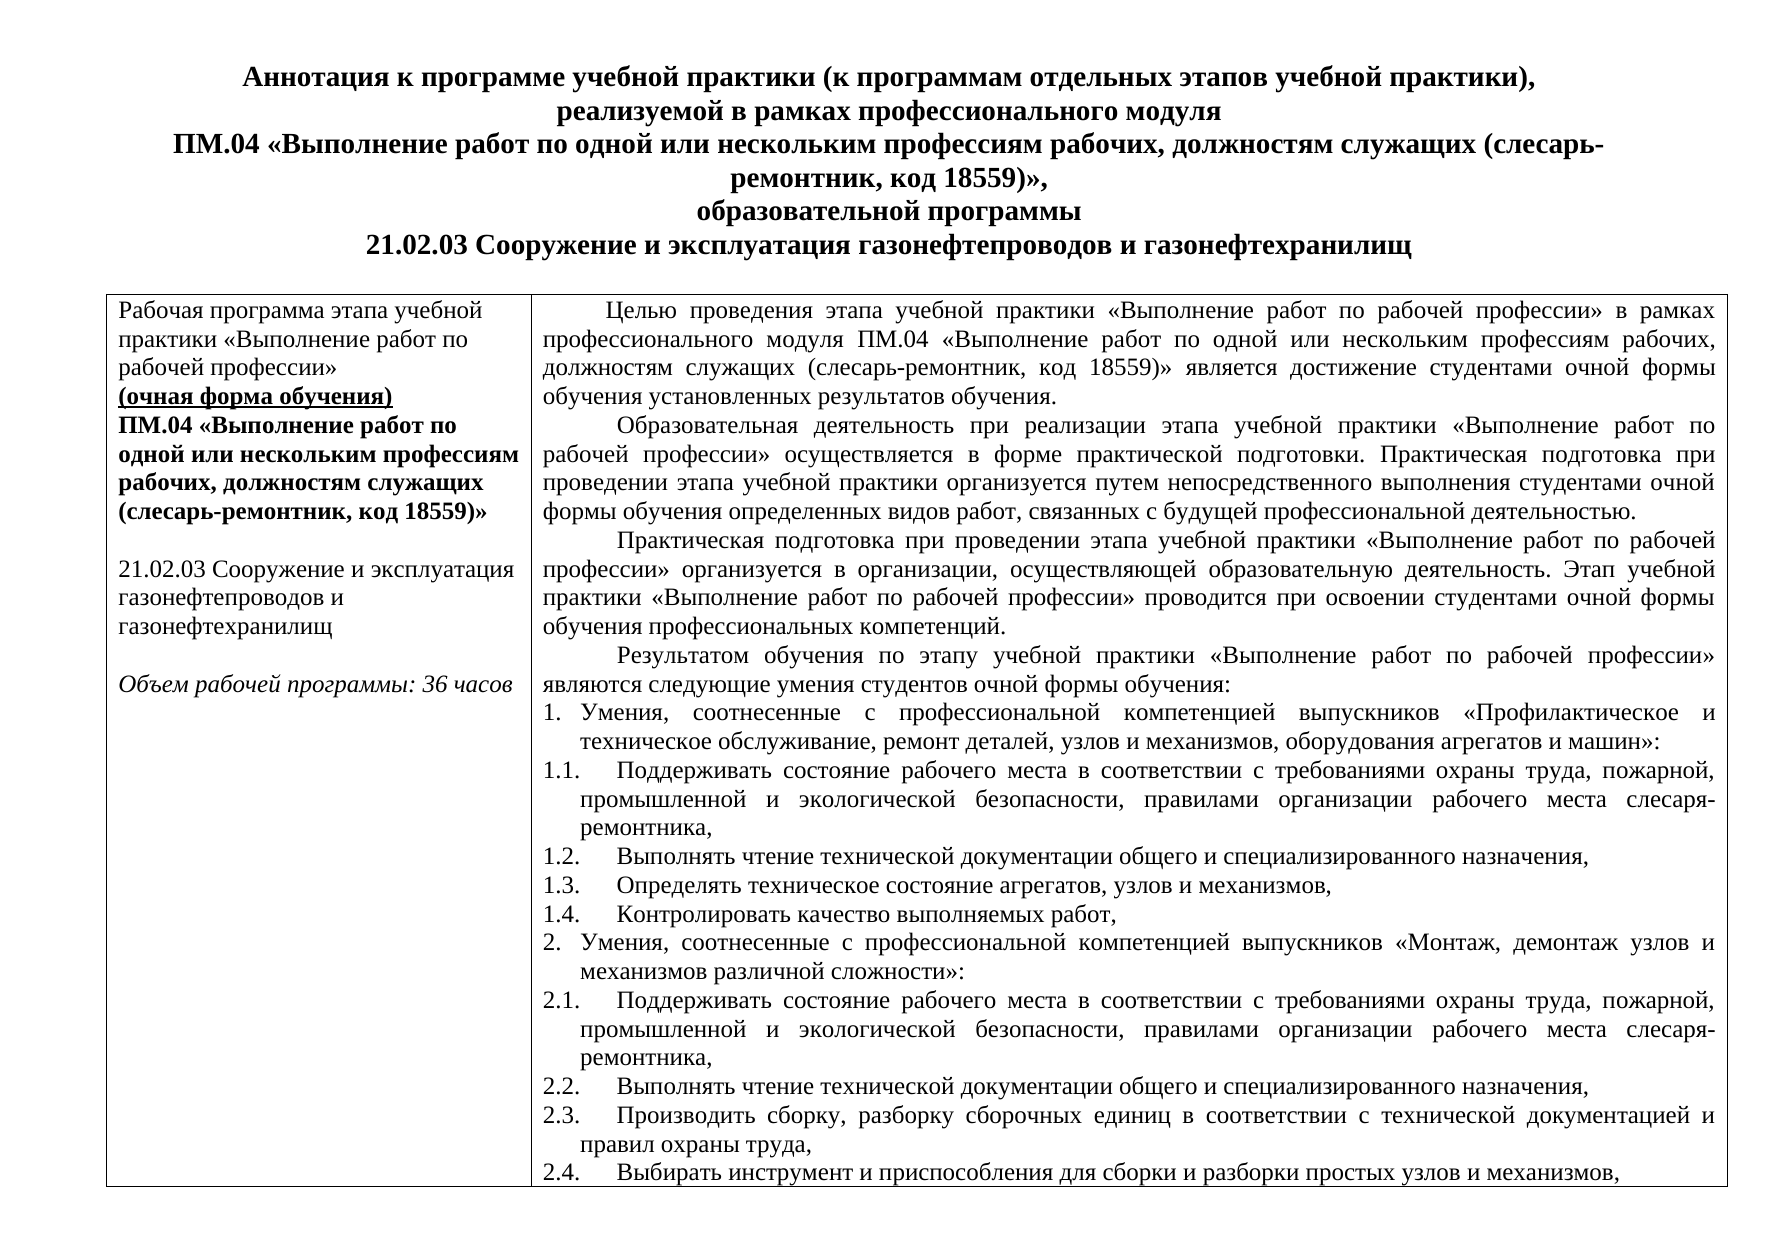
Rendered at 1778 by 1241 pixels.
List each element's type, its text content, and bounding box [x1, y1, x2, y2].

text Аннотация к программе учебной практики (к программам отдельных этапов учебной практики), [118, 59, 1660, 93]
text образовательной программы [118, 193, 1660, 227]
text реализуемой в рамках профессионального модуля [118, 93, 1660, 126]
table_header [107, 295, 531, 1186]
text 21.02.03 Сооружение и эксплуатация газонефтепроводов и газонефтехранилищ [118, 227, 1660, 260]
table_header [532, 295, 1727, 1186]
text ПМ.04 «Выполнение работ по одной или нескольким профессиям рабочих, должностям служащих (слесарь-ремонтник, код 18559)», [118, 126, 1660, 193]
